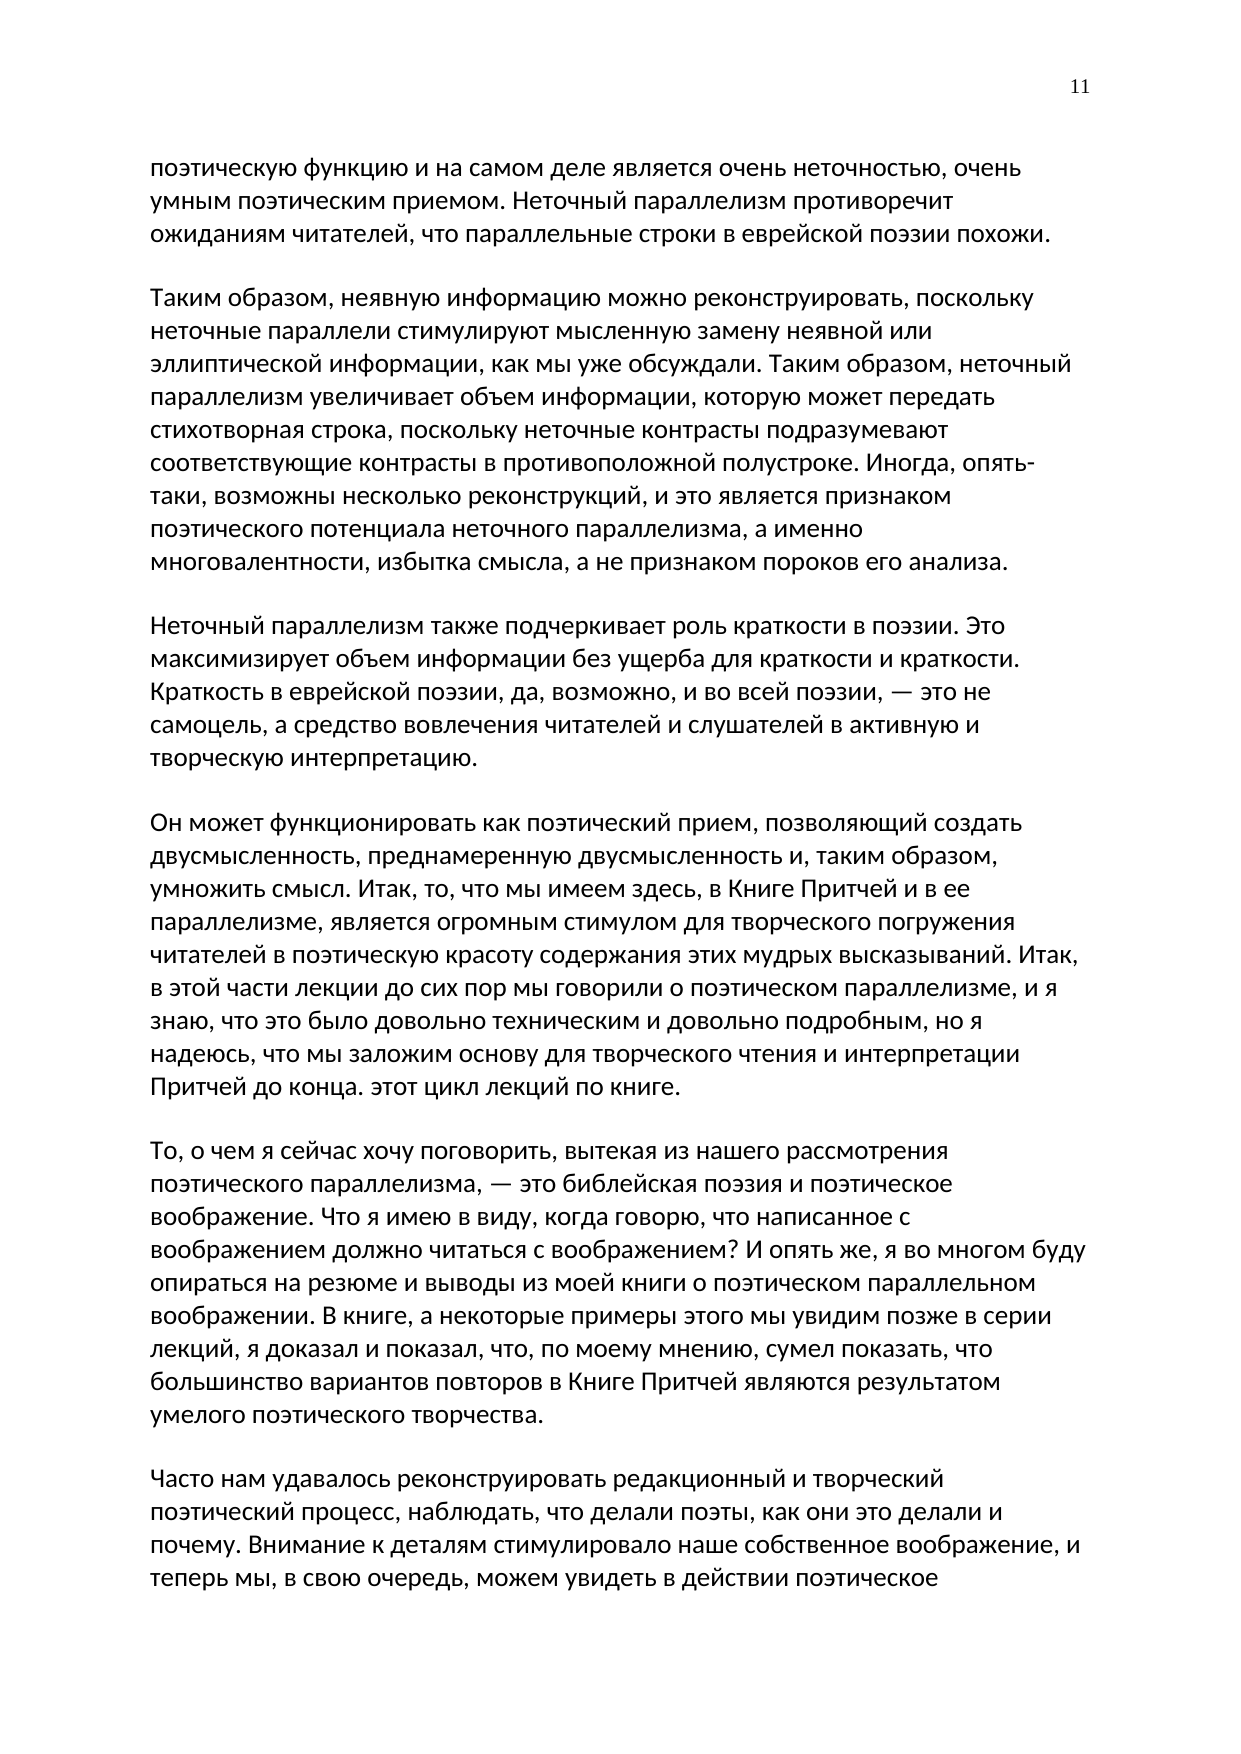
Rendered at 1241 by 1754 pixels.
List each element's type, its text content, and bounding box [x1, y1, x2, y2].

text Он может функционировать как поэтический прием, позволяющий создать двусмысленность, преднамеренную двусмысленность и, таким образом, умножить смысл. Итак, то, что мы имеем здесь, в Книге Притчей и в ее параллелизме, является огромным стимулом для творческого погружения читателей в поэтическую красоту содержания этих мудрых высказываний. Итак, в этой части лекции до сих пор мы говорили о поэтическом параллелизме, и я знаю, что это было довольно техническим и довольно подробным, но я надеюсь, что мы заложим основу для творческого чтения и интерпретации Притчей до конца. этот цикл лекций по книге. [150, 805, 1090, 1102]
text То, о чем я сейчас хочу поговорить, вытекая из нашего рассмотрения поэтического параллелизма, — это библейская поэзия и поэтическое воображение. Что я имею в виду, когда говорю, что написанное с воображением должно читаться с воображением? И опять же, я во многом буду опираться на резюме и выводы из моей книги о поэтическом параллельном воображении. В книге, а некоторые примеры этого мы увидим позже в серии лекций, я доказал и показал, что, по моему мнению, сумел показать, что большинство вариантов повторов в Книге Притчей являются результатом умелого поэтического творчества. [150, 1133, 1090, 1430]
text Таким образом, неявную информацию можно реконструировать, поскольку неточные параллели стимулируют мысленную замену неявной или эллиптической информации, как мы уже обсуждали. Таким образом, неточный параллелизм увеличивает объем информации, которую может передать стихотворная строка, поскольку неточные контрасты подразумевают соответствующие контрасты в противоположной полустроке. Иногда, опять-таки, возможны несколько реконструкций, и это является признаком поэтического потенциала неточного параллелизма, а именно многовалентности, избытка смысла, а не признаком пороков его анализа. [150, 280, 1090, 577]
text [150, 150, 1090, 249]
text Неточный параллелизм также подчеркивает роль краткости в поэзии. Это максимизирует объем информации без ущерба для краткости и краткости. Краткость в еврейской поэзии, да, возможно, и во всей поэзии, — это не самоцель, а средство вовлечения читателей и слушателей в активную и творческую интерпретацию. [150, 608, 1090, 774]
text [150, 1461, 1090, 1593]
